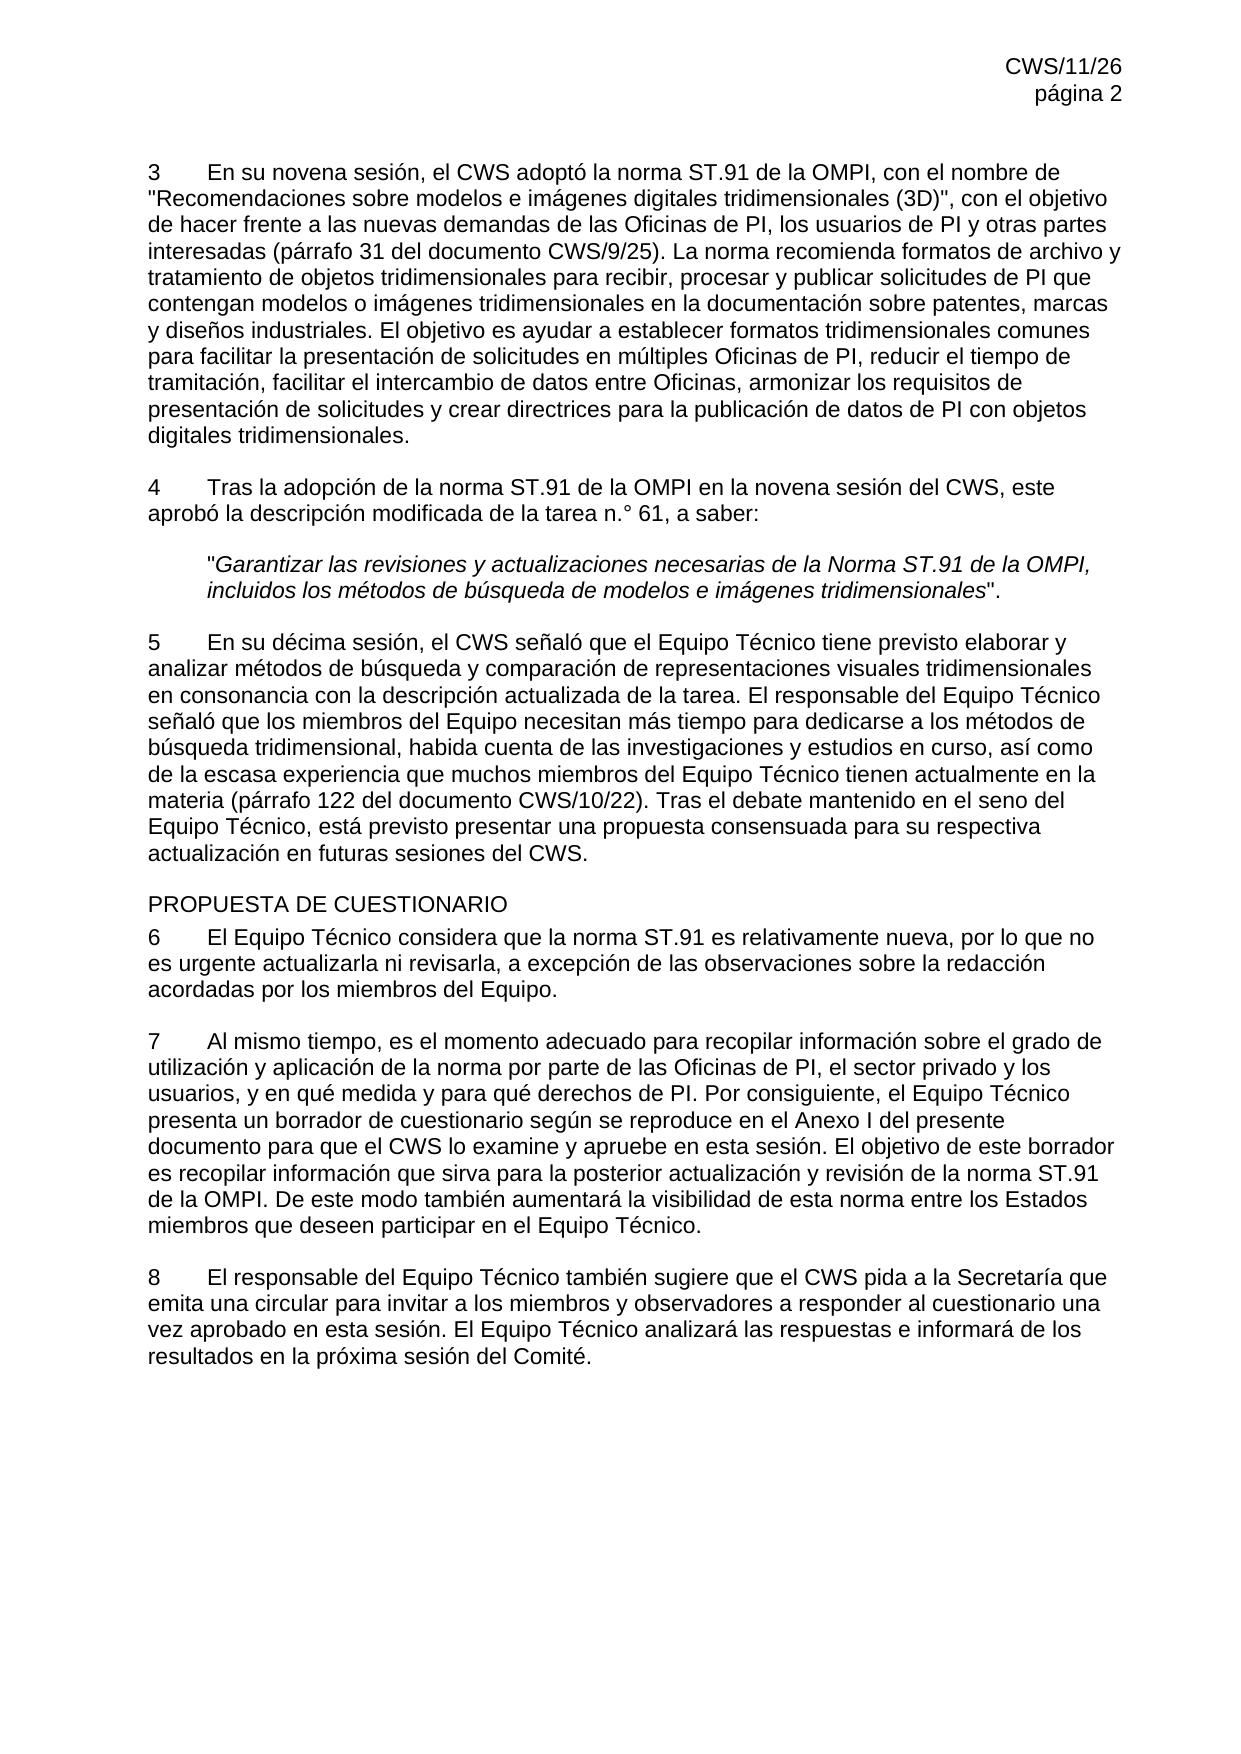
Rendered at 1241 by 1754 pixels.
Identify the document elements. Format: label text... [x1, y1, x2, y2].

text Tras la adopción de la norma ST.91 de la OMPI en la novena sesión del CWS, este aprobó la descripción modificada de la tarea n.° 61, a saber: [148, 473, 1122, 526]
subtitle Propuesta de cuestionario [148, 891, 1122, 917]
text En su décima sesión, el CWS señaló que el Equipo Técnico tiene previsto elaborar y analizar métodos de búsqueda y comparación de representaciones visuales tridimensionales en consonancia con la descripción actualizada de la tarea. El responsable del Equipo Técnico señaló que los miembros del Equipo necesitan más tiempo para dedicarse a los métodos de búsqueda tridimensional, habida cuenta de las investigaciones y estudios en curso, así como de la escasa experiencia que muchos miembros del Equipo Técnico tienen actualmente en la materia (párrafo 122 del documento CWS/10/22). Tras el debate mantenido en el seno del Equipo Técnico, está previsto presentar una propuesta consensuada para su respectiva actualización en futuras sesiones del CWS. [148, 629, 1122, 866]
text En su novena sesión, el CWS adoptó la norma ST.91 de la OMPI, con el nombre de "Recomendaciones sobre modelos e imágenes digitales tridimensionales (3D)", con el objetivo de hacer frente a las nuevas demandas de las Oficinas de PI, los usuarios de PI y otras partes interesadas (párrafo 31 del documento CWS/9/25). La norma recomienda formatos de archivo y tratamiento de objetos tridimensionales para recibir, procesar y publicar solicitudes de PI que contengan modelos o imágenes tridimensionales en la documentación sobre patentes, marcas y diseños industriales. El objetivo es ayudar a establecer formatos tridimensionales comunes para facilitar la presentación de solicitudes en múltiples Oficinas de PI, reducir el tiempo de tramitación, facilitar el intercambio de datos entre Oficinas, armonizar los requisitos de presentación de solicitudes y crear directrices para la publicación de datos de PI con objetos digitales tridimensionales. [148, 158, 1122, 448]
text "Garantizar las revisiones y actualizaciones necesarias de la Norma ST.91 de la OMPI, incluidos los métodos de búsqueda de modelos e imágenes tridimensionales". [207, 551, 1122, 604]
text El responsable del Equipo Técnico también sugiere que el CWS pida a la Secretaría que emita una circular para invitar a los miembros y observadores a responder al cuestionario una vez aprobado en esta sesión. El Equipo Técnico analizará las respuestas e informará de los resultados en la próxima sesión del Comité. [148, 1263, 1122, 1369]
text Al mismo tiempo, es el momento adecuado para recopilar información sobre el grado de utilización y aplicación de la norma por parte de las Oficinas de PI, el sector privado y los usuarios, y en qué medida y para qué derechos de PI. Por consiguiente, el Equipo Técnico presenta un borrador de cuestionario según se reproduce en el Anexo I del presente documento para que el CWS lo examine y apruebe en esta sesión. El objetivo de este borrador es recopilar información que sirva para la posterior actualización y revisión de la norma ST.91 de la OMPI. De este modo también aumentará la visibilidad de esta norma entre los Estados miembros que deseen participar en el Equipo Técnico. [148, 1028, 1122, 1238]
text El Equipo Técnico considera que la norma ST.91 es relativamente nueva, por lo que no es urgente actualizarla ni revisarla, a excepción de las observaciones sobre la redacción acordadas por los miembros del Equipo. [148, 924, 1122, 1003]
